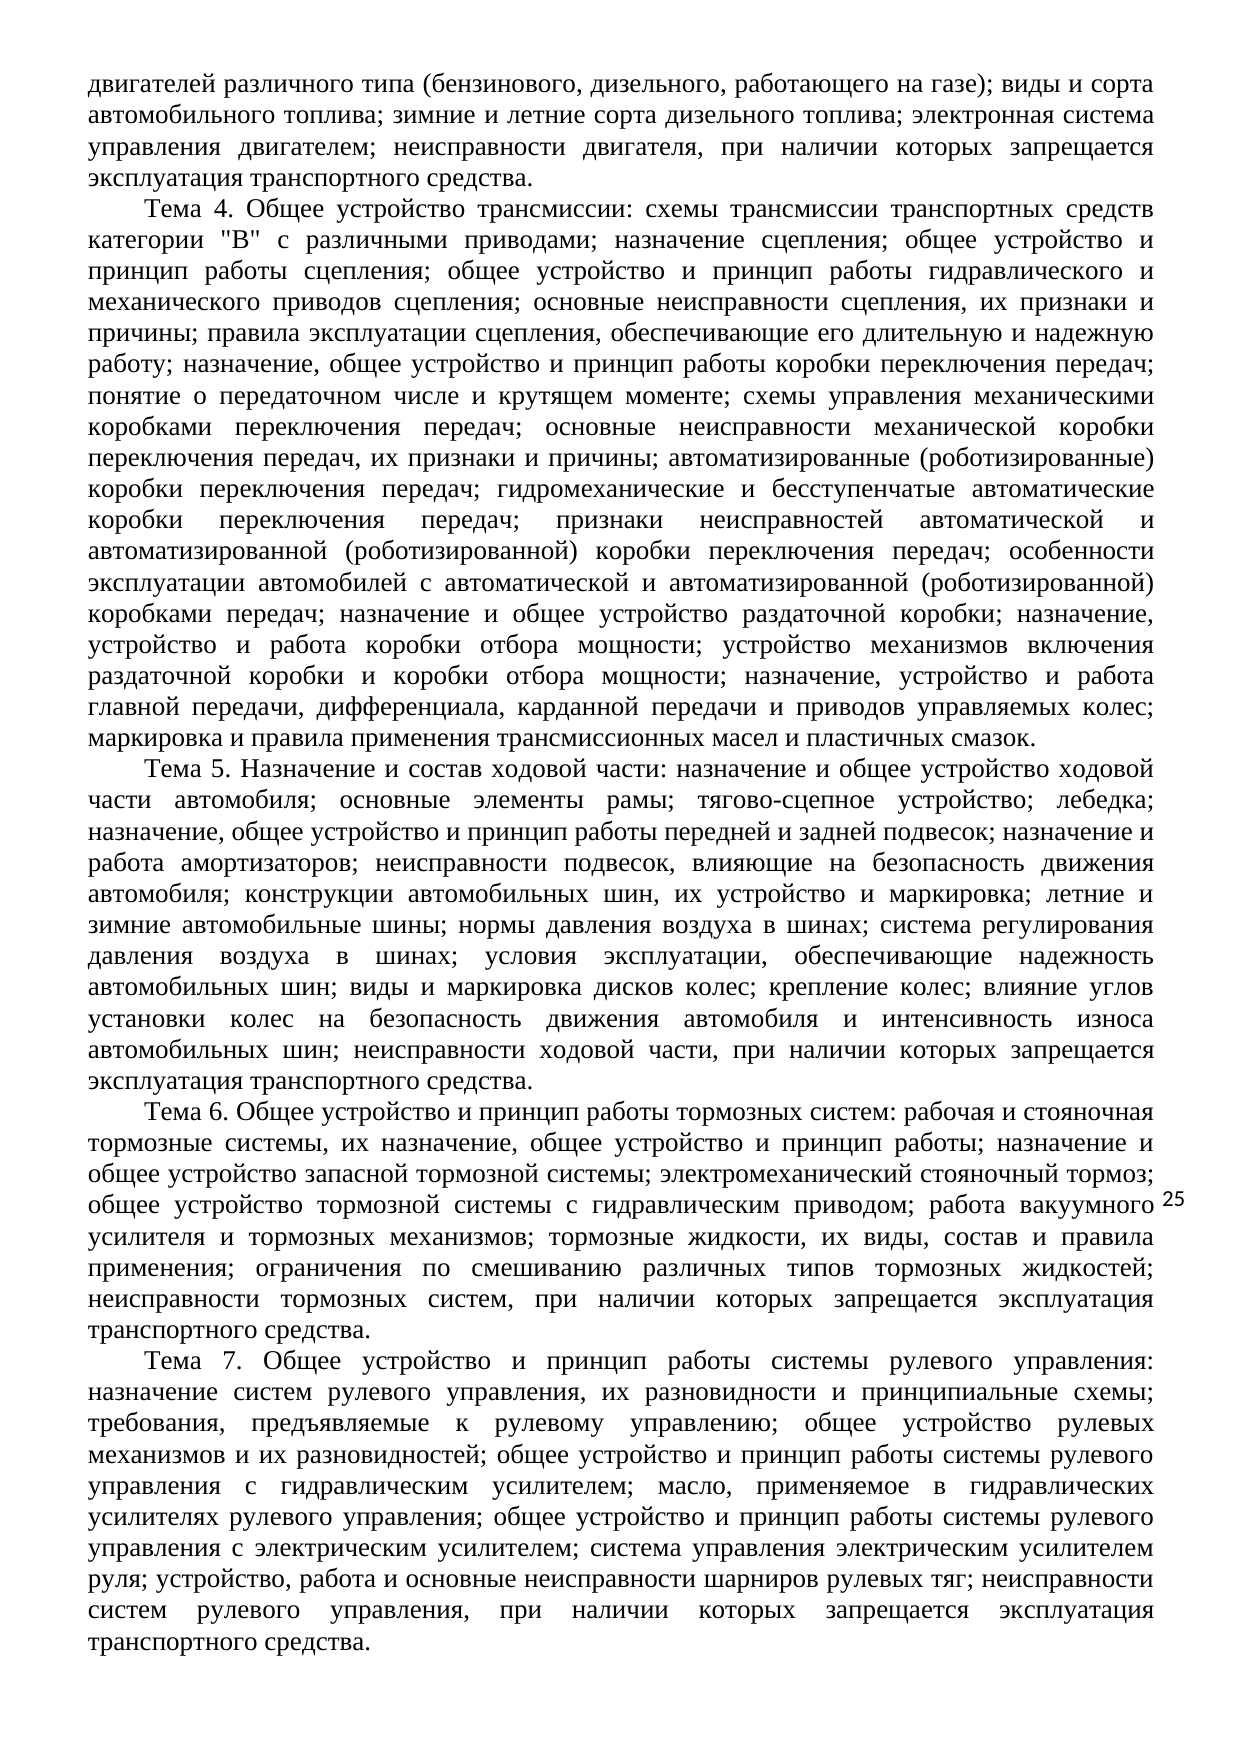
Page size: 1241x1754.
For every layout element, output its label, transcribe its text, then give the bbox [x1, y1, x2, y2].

text Тема 7. Общее устройство и принцип работы системы рулевого управления: назначение систем рулевого управления, их разновидности и принципиальные схемы; требования, предъявляемые к рулевому управлению; общее устройство рулевых механизмов и их разновидностей; общее устройство и принцип работы системы рулевого управления с гидравлическим усилителем; масло, применяемое в гидравлических усилителях рулевого управления; общее устройство и принцип работы системы рулевого управления с электрическим усилителем; система управления электрическим усилителем руля; устройство, работа и основные неисправности шарниров рулевых тяг; неисправности систем рулевого управления, при наличии которых запрещается эксплуатация транспортного средства. [88, 1344, 1156, 1656]
text Тема 6. Общее устройство и принцип работы тормозных систем: рабочая и стояночная тормозные системы, их назначение, общее устройство и принцип работы; назначение и общее устройство запасной тормозной системы; электромеханический стояночный тормоз; общее устройство тормозной системы с гидравлическим приводом; работа вакуумного усилителя и тормозных механизмов; тормозные жидкости, их виды, состав и правила применения; ограничения по смешиванию различных типов тормозных жидкостей; неисправности тормозных систем, при наличии которых запрещается эксплуатация транспортного средства. [88, 1095, 1156, 1344]
text Тема 5. Назначение и состав ходовой части: назначение и общее устройство ходовой части автомобиля; основные элементы рамы; тягово-сцепное устройство; лебедка; назначение, общее устройство и принцип работы передней и задней подвесок; назначение и работа амортизаторов; неисправности подвесок, влияющие на безопасность движения автомобиля; конструкции автомобильных шин, их устройство и маркировка; летние и зимние автомобильные шины; нормы давления воздуха в шинах; система регулирования давления воздуха в шинах; условия эксплуатации, обеспечивающие надежность автомобильных шин; виды и маркировка дисков колес; крепление колес; влияние углов установки колес на безопасность движения автомобиля и интенсивность износа автомобильных шин; неисправности ходовой части, при наличии которых запрещается эксплуатация транспортного средства. [88, 752, 1156, 1095]
text Тема 4. Общее устройство трансмиссии: схемы трансмиссии транспортных средств категории "B" с различными приводами; назначение сцепления; общее устройство и принцип работы сцепления; общее устройство и принцип работы гидравлического и механического приводов сцепления; основные неисправности сцепления, их признаки и причины; правила эксплуатации сцепления, обеспечивающие его длительную и надежную работу; назначение, общее устройство и принцип работы коробки переключения передач; понятие о передаточном числе и крутящем моменте; схемы управления механическими коробками переключения передач; основные неисправности механической коробки переключения передач, их признаки и причины; автоматизированные (роботизированные) коробки переключения передач; гидромеханические и бесступенчатые автоматические коробки переключения передач; признаки неисправностей автоматической и автоматизированной (роботизированной) коробки переключения передач; особенности эксплуатации автомобилей с автоматической и автоматизированной (роботизированной) коробками передач; назначение и общее устройство раздаточной коробки; назначение, устройство и работа коробки отбора мощности; устройство механизмов включения раздаточной коробки и коробки отбора мощности; назначение, устройство и работа главной передачи, дифференциала, карданной передачи и приводов управляемых колес; маркировка и правила применения трансмиссионных масел и пластичных смазок. [88, 192, 1156, 752]
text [88, 67, 1156, 192]
